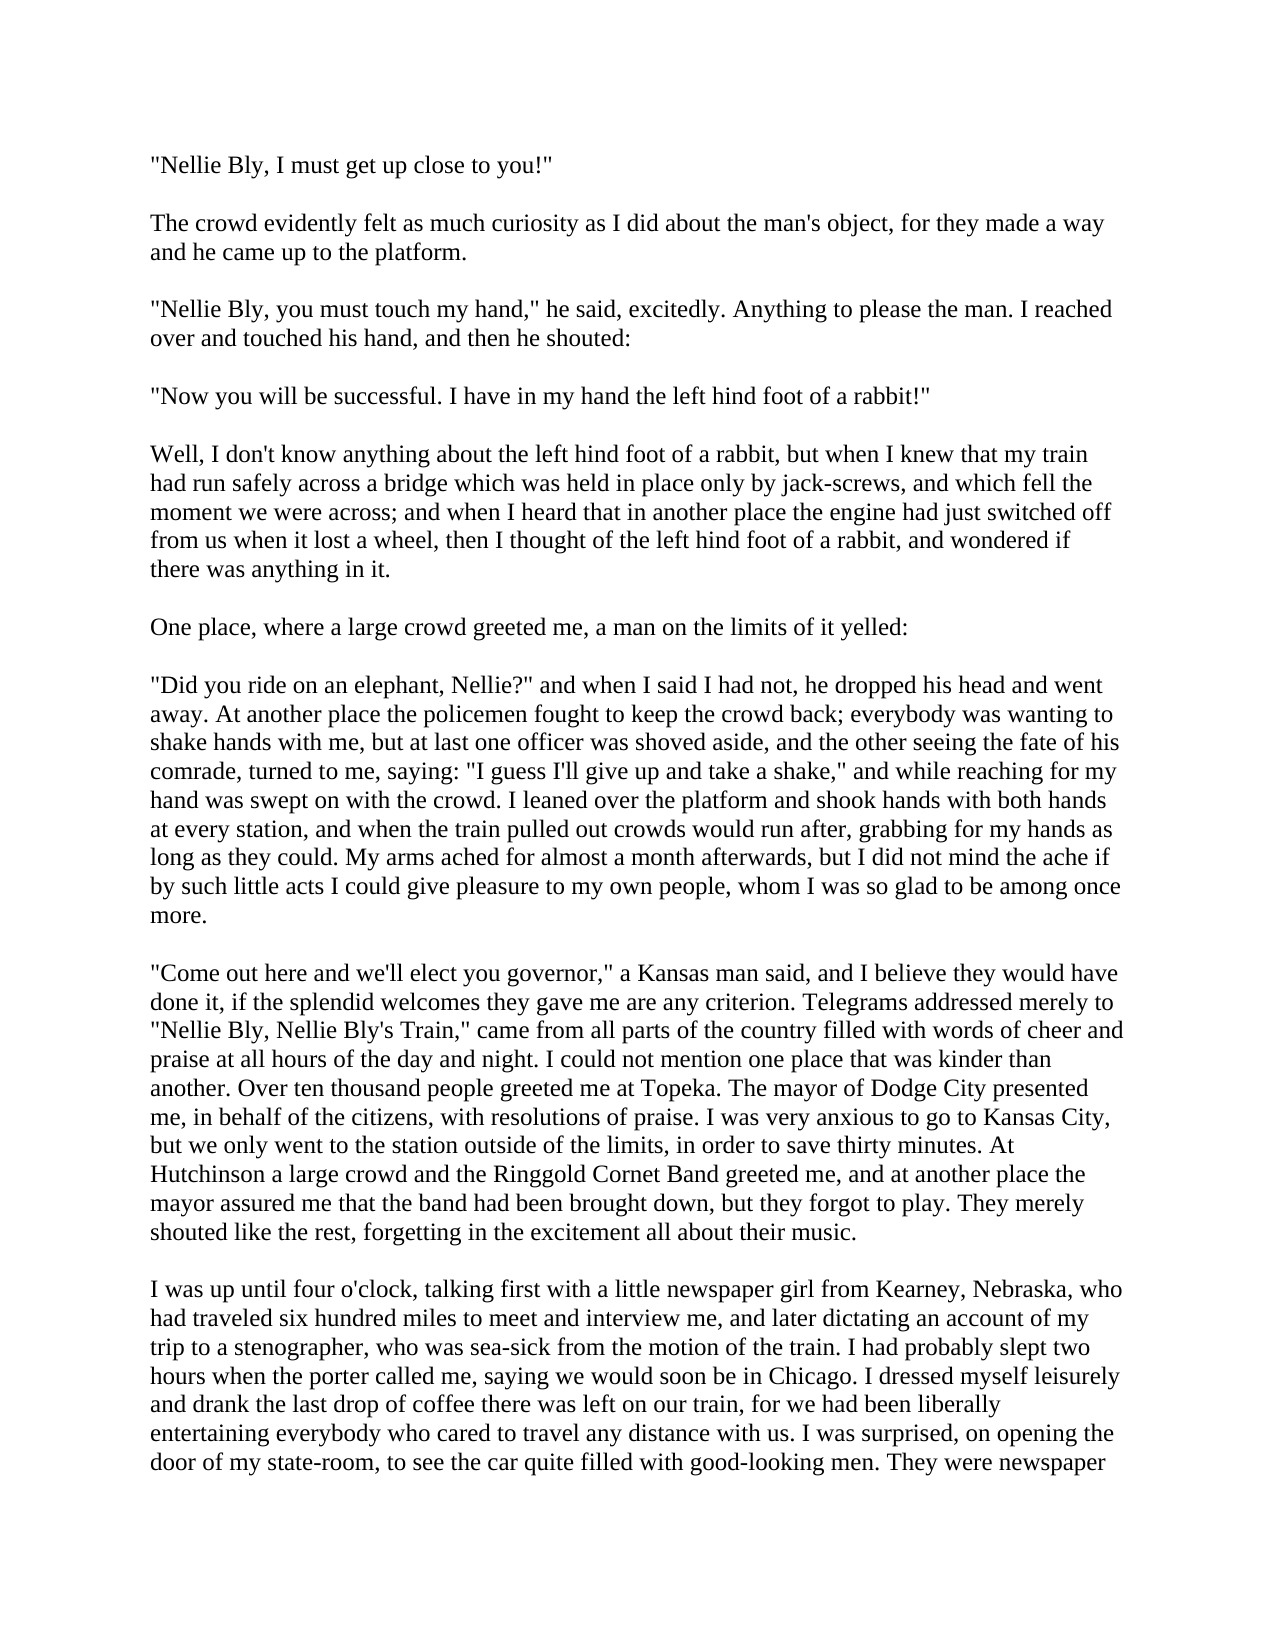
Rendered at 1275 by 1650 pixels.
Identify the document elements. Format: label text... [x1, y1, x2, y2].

text The crowd evidently felt as much curiosity as I did about the man's object, for they made a way and he came up to the platform. [150, 208, 1125, 265]
text Well, I don't know anything about the left hind foot of a rabbit, but when I knew that my train had run safely across a bridge which was held in place only by jack-screws, and which fell the moment we were across; and when I heard that in another place the engine had just switched off from us when it lost a wheel, then I thought of the left hind foot of a rabbit, and wondered if there was anything in it. [150, 439, 1125, 583]
text "Nellie Bly, I must get up close to you!" [150, 150, 1125, 179]
text "Nellie Bly, you must touch my hand," he said, excitedly. Anything to please the man. I reached over and touched his hand, and then he shouted: [150, 294, 1125, 352]
text "Now you will be successful. I have in my hand the left hind foot of a rabbit!" [150, 381, 1125, 410]
text One place, where a large crowd greeted me, a man on the limits of it yelled: [150, 612, 1125, 641]
text "Did you ride on an elephant, Nellie?" and when I said I had not, he dropped his head and went away. At another place the policemen fought to keep the crowd back; everybody was wanting to shake hands with me, but at last one officer was shoved aside, and the other seeing the fate of his comrade, turned to me, saying: "I guess I'll give up and take a shake," and while reaching for my hand was swept on with the crowd. I leaned over the platform and shook hands with both hands at every station, and when the train pulled out crowds would run after, grabbing for my hands as long as they could. My arms ached for almost a month afterwards, but I did not mind the ache if by such little acts I could give pleasure to my own people, whom I was so glad to be among once more. [150, 670, 1125, 929]
text "Come out here and we'll elect you governor," a Kansas man said, and I believe they would have done it, if the splendid welcomes they gave me are any criterion. Telegrams addressed merely to "Nellie Bly, Nellie Bly's Train," came from all parts of the country filled with words of cheer and praise at all hours of the day and night. I could not mention one place that was kinder than another. Over ten thousand people greeted me at Topeka. The mayor of Dodge City presented me, in behalf of the citizens, with resolutions of praise. I was very anxious to go to Kansas City, but we only went to the station outside of the limits, in order to save thirty minutes. At Hutchinson a large crowd and the Ringgold Cornet Band greeted me, and at another place the mayor assured me that the band had been brought down, but they forgot to play. They merely shouted like the rest, forgetting in the excitement all about their music. [150, 958, 1125, 1245]
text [150, 1274, 1125, 1476]
